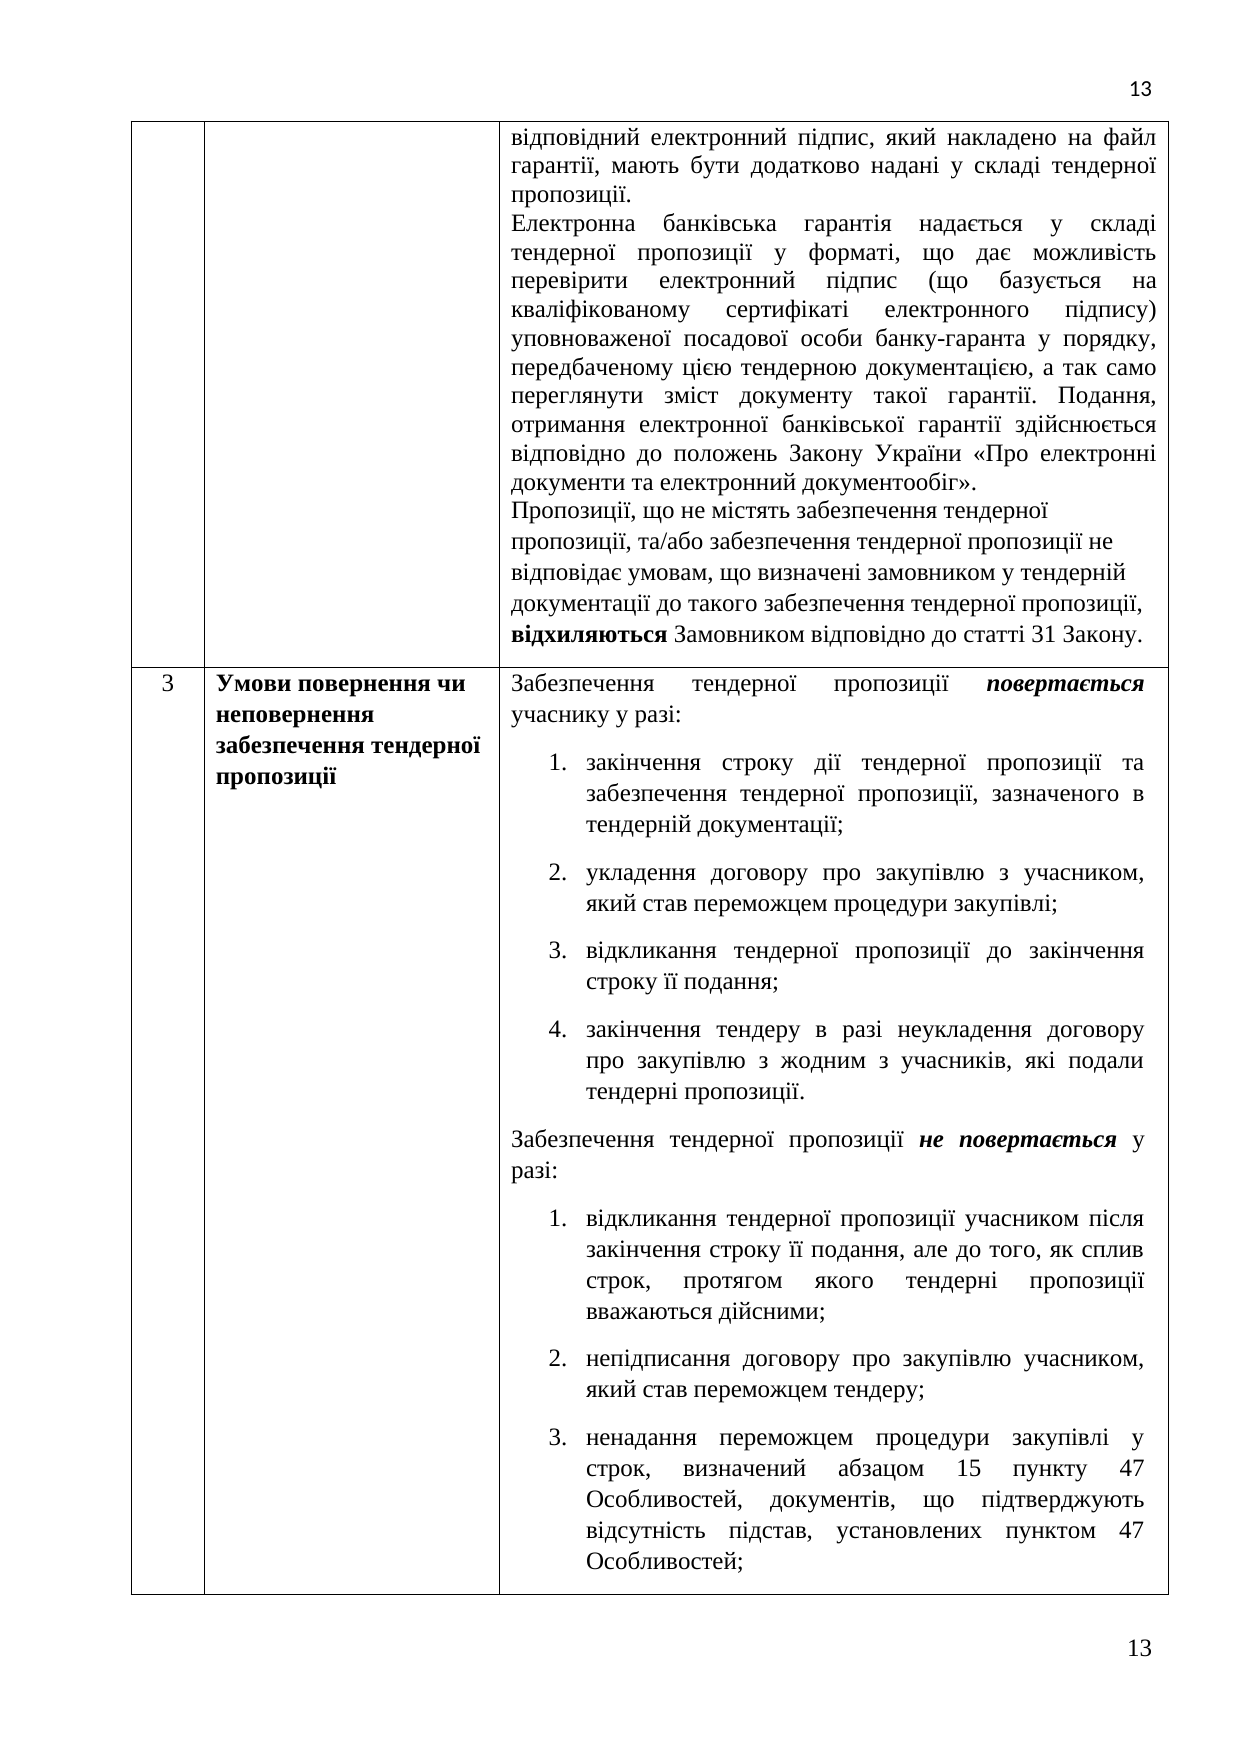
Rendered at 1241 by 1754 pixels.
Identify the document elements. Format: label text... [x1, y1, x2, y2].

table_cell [205, 668, 499, 1594]
table_cell 2 [132, 122, 204, 667]
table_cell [205, 122, 499, 667]
table_cell 3 [132, 668, 204, 1594]
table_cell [500, 668, 1168, 1594]
